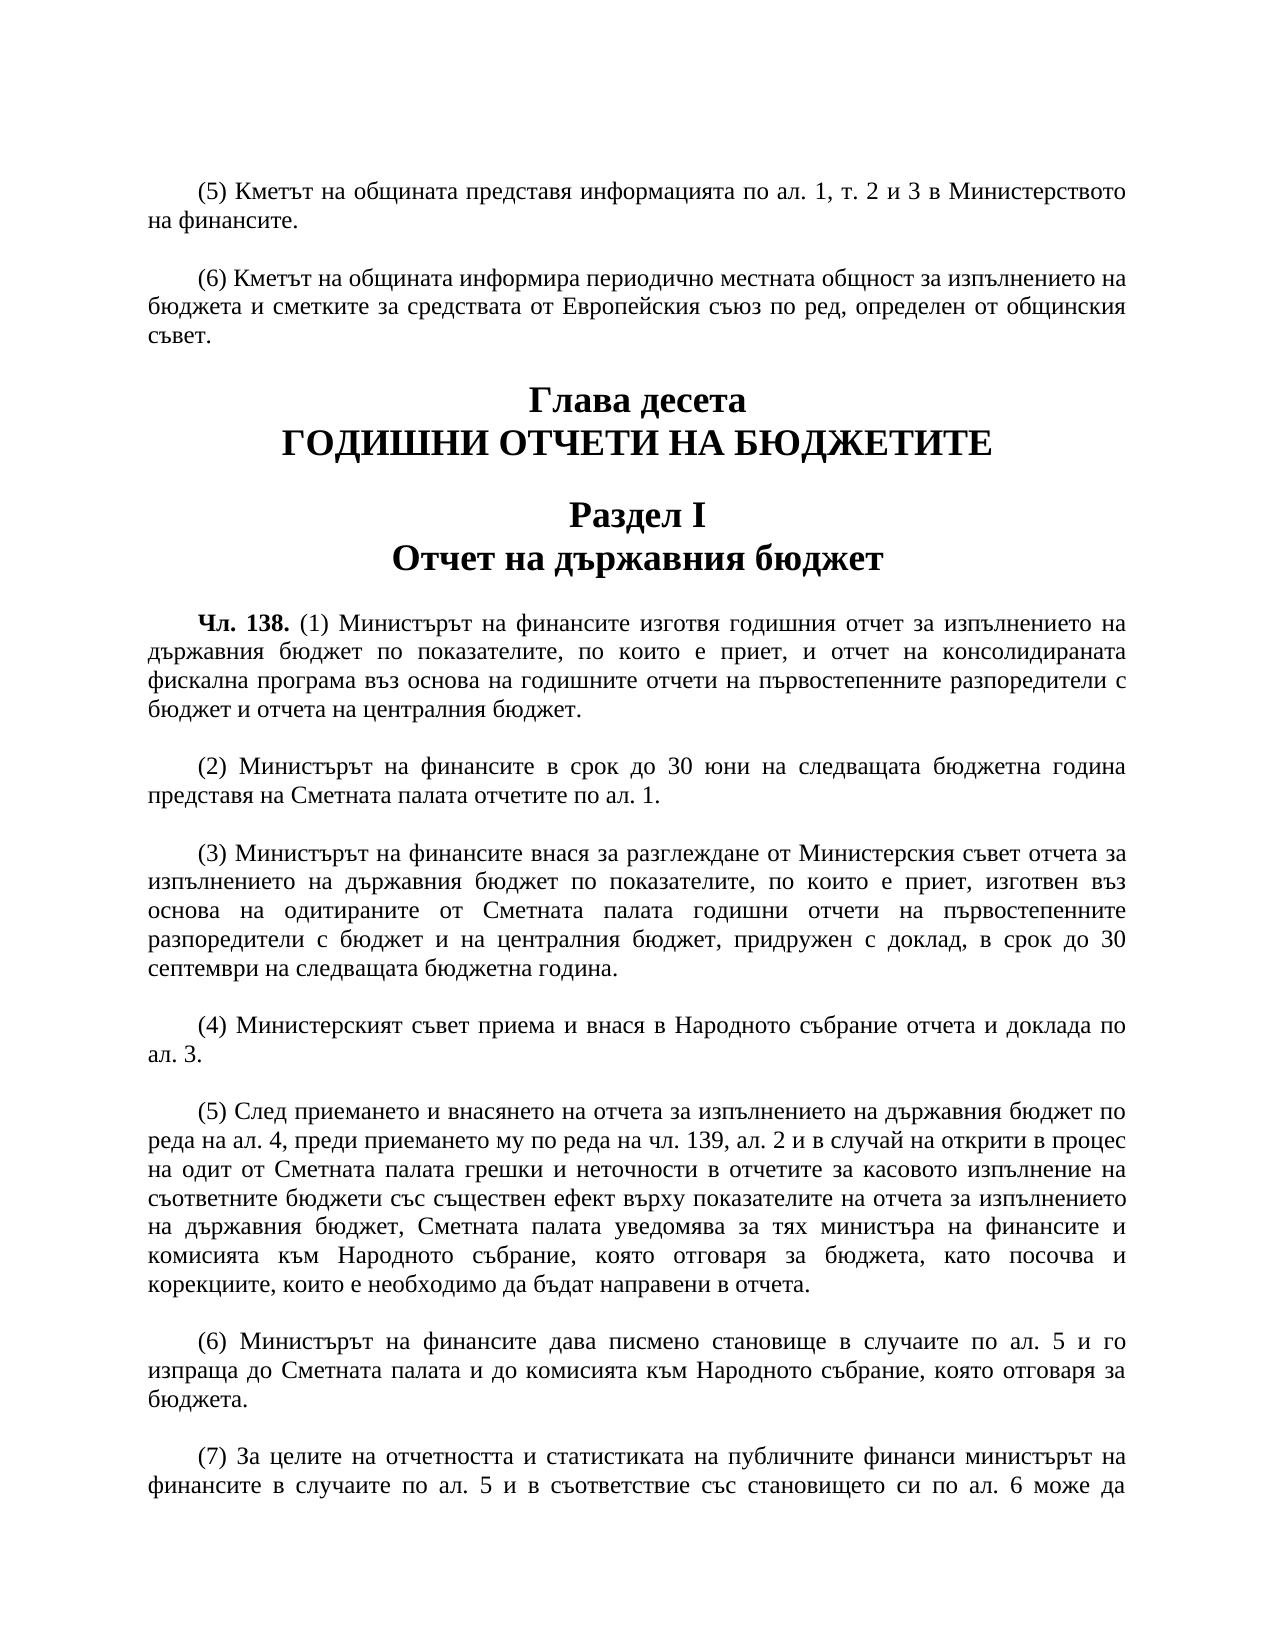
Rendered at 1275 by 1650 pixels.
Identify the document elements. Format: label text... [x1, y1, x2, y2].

text Глава десета [148, 378, 1127, 421]
text (5) Кметът на общината представя информацията по ал. 1, т. 2 и 3 в Министерството на финансите. [148, 176, 1127, 234]
text (2) Министърът на финансите в срок до 30 юни на следващата бюджетна година представя на Сметната палата отчетите по ал. 1. [148, 751, 1127, 809]
text (4) Министерският съвет приема и внася в Народното събрание отчета и доклада по ал. 3. [148, 1010, 1127, 1068]
text (3) Министърът на финансите внася за разглеждане от Министерския съвет отчета за изпълнението на държавния бюджет по показателите, по които е приет, изготвен въз основа на одитираните от Сметната палата годишни отчети на първостепенните разпоредители с бюджет и на централния бюджет, придружен с доклад, в срок до 30 септември на следващата бюджетна година. [148, 838, 1127, 981]
text (6) Министърът на финансите дава писмено становище в случаите по ал. 5 и го изпраща до Сметната палата и до комисията към Народното събрание, която отговаря за бюджета. [148, 1326, 1127, 1413]
text Раздел I [148, 493, 1127, 536]
text (5) След приемането и внасянето на отчета за изпълнението на държавния бюджет по реда на ал. 4, преди приемането му по реда на чл. 139, ал. 2 и в случай на открити в процес на одит от Сметната палата грешки и неточности в отчетите за касовото изпълнение на съответните бюджети със съществен ефект върху показателите на отчета за изпълнението на държавния бюджет, Сметната палата уведомява за тях министъра на финансите и комисията към Народното събрание, която отговаря за бюджета, като посочва и корекциите, които е необходимо да бъдат направени в отчета. [148, 1096, 1127, 1298]
text Отчет на държавния бюджет [148, 536, 1127, 579]
text (6) Кметът на общината информира периодично местната общност за изпълнението на бюджета и сметките за средствата от Европейския съюз по ред, определен от общинския съвет. [148, 263, 1127, 349]
text ГОДИШНИ ОТЧЕТИ НА БЮДЖЕТИТЕ [148, 421, 1127, 464]
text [148, 1441, 1127, 1499]
text Чл. 138. (1) Министърът на финансите изготвя годишния отчет за изпълнението на държавния бюджет по показателите, по които е приет, и отчет на консолидираната фискална програма въз основа на годишните отчети на първостепенните разпоредители с бюджет и отчета на централния бюджет. [148, 608, 1127, 723]
